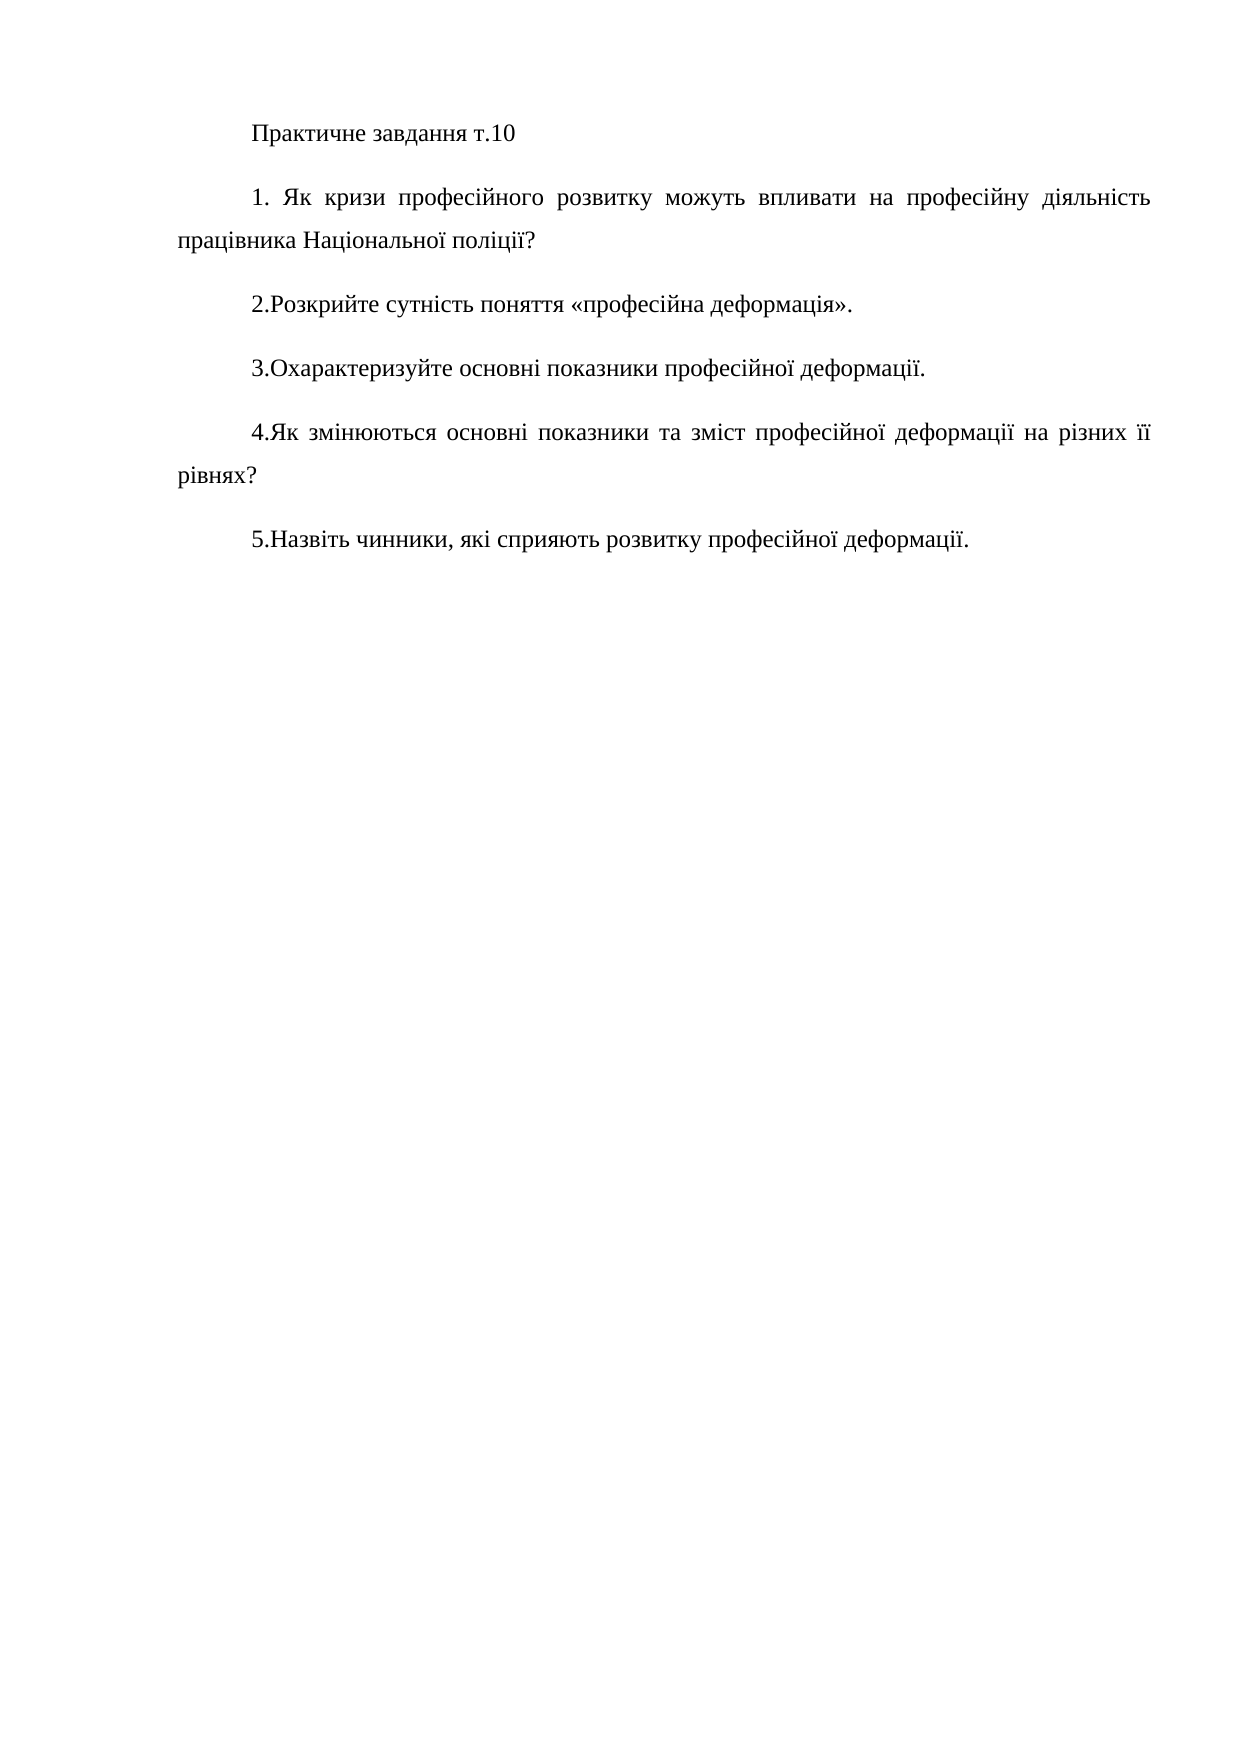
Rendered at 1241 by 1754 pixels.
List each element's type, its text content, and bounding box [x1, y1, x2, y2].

text 3.Охарактеризуйте основні показники професійної деформації. [177, 353, 1152, 382]
text 2.Розкрийте сутність поняття «професійна деформація». [177, 289, 1152, 318]
text Практичне завдання т.10 [177, 118, 1152, 147]
text 4.Як змінюються основні показники та зміст професійної деформації на різних її рівнях? [177, 417, 1152, 489]
text 5.Назвіть чинники, які сприяють розвитку професійної деформації. [177, 524, 1152, 553]
text 1. Як кризи професійного розвитку можуть впливати на професійну діяльність працівника Національної поліції? [177, 182, 1152, 254]
